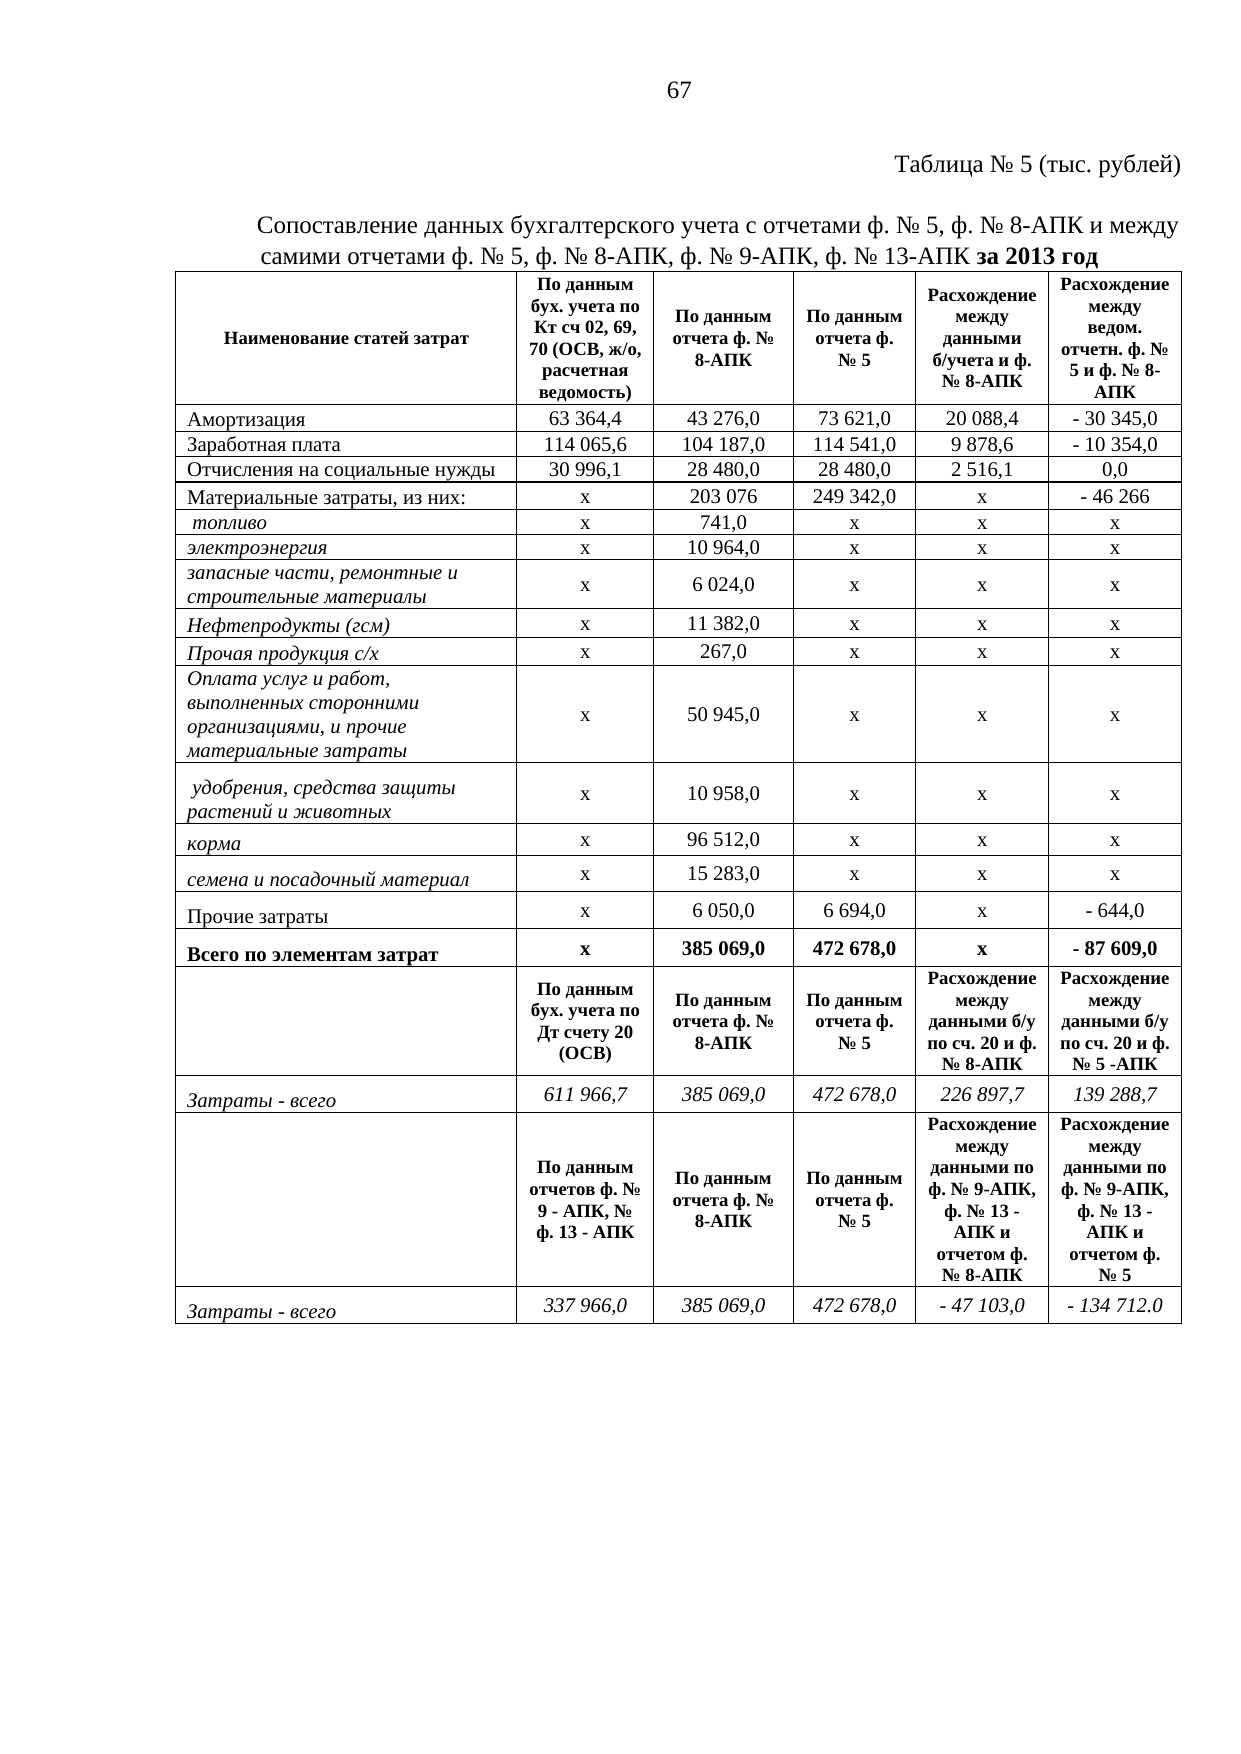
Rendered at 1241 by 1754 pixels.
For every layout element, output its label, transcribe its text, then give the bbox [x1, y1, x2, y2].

table_cell Нефтепродукты (гсм) [176, 609, 516, 637]
table_cell х [517, 666, 653, 762]
table_cell удобрения, средства защиты растений и животных [176, 763, 516, 823]
table_cell 9 878,6 [916, 432, 1048, 456]
table_cell 611 966,7 [517, 1076, 653, 1112]
table_cell х [517, 535, 653, 559]
table_header По данным отчета ф. № 5 [794, 272, 915, 404]
table_cell 226 897,7 [916, 1076, 1048, 1112]
table_cell х [916, 763, 1048, 823]
table_cell х [1049, 666, 1181, 762]
table_cell 6 024,0 [654, 560, 793, 608]
table_cell 73 621,0 [794, 405, 915, 431]
table_cell По данным отчета ф. № 8-АПК [654, 967, 793, 1075]
table_cell х [916, 483, 1048, 509]
table_cell х [916, 856, 1048, 891]
table_cell Расхождение между данными б/у по сч. 20 и ф. № 5 -АПК [1049, 967, 1181, 1075]
table_cell х [794, 666, 915, 762]
table_cell 6 050,0 [654, 892, 793, 928]
table_cell 267,0 [654, 638, 793, 665]
table_cell семена и посадочный материал [176, 856, 516, 891]
table_cell х [794, 609, 915, 637]
table_cell Амортизация [176, 405, 516, 431]
table_cell 139 288,7 [1049, 1076, 1181, 1112]
table_cell 30 996,1 [517, 457, 653, 481]
table_cell х [1049, 856, 1181, 891]
table_cell - 87 609,0 [1049, 929, 1181, 966]
table_cell - 46 266 [1049, 483, 1181, 509]
table_cell х [916, 609, 1048, 637]
table_cell 249 342,0 [794, 483, 915, 509]
table_cell 203 076 [654, 483, 793, 509]
table_cell х [517, 824, 653, 855]
table_cell х [517, 483, 653, 509]
table_cell Затраты - всего [176, 1287, 516, 1323]
table_cell х [794, 638, 915, 665]
table_cell Прочая продукция с/х [176, 638, 516, 665]
table_cell х [1049, 638, 1181, 665]
table_cell - 10 354,0 [1049, 432, 1181, 456]
table_header По данным отчета ф. № 8-АПК [654, 272, 793, 404]
table_cell х [517, 510, 653, 534]
table_cell х [517, 856, 653, 891]
table_cell 10 958,0 [654, 763, 793, 823]
table_cell х [916, 638, 1048, 665]
table_cell - 47 103,0 [916, 1287, 1048, 1323]
table_cell электроэнергия [176, 535, 516, 559]
table_cell Отчисления на социальные нужды [176, 457, 516, 481]
table_cell х [517, 638, 653, 665]
table_cell х [517, 763, 653, 823]
table_cell 15 283,0 [654, 856, 793, 891]
table_cell х [916, 666, 1048, 762]
table_cell 0,0 [1049, 457, 1181, 481]
table_cell топливо [176, 510, 516, 534]
table_cell 114 065,6 [517, 432, 653, 456]
table_cell х [517, 892, 653, 928]
table_cell По данным отчета ф. № 8-АПК [654, 1113, 793, 1286]
text Таблица № 5 (тыс. рублей) [177, 149, 1181, 178]
text Сопоставление данных бухгалтерского учета с отчетами ф. № 5, ф. № 8-АПК и между самими отчетами ф. № 5, ф. № 8-АПК, ф. № 9-АПК, ф. № 13-АПК за 2013 год [177, 209, 1181, 271]
table_cell х [794, 763, 915, 823]
table_cell запасные части, ремонтные и строительные материалы [176, 560, 516, 608]
table_cell Оплата услуг и работ, выполненных сторонними организациями, и прочие материальные затраты [176, 666, 516, 762]
table_cell х [1049, 763, 1181, 823]
table_cell Расхождение между данными б/у по сч. 20 и ф. № 8-АПК [916, 967, 1048, 1075]
table_cell х [517, 609, 653, 637]
table_cell 2 516,1 [916, 457, 1048, 481]
table_cell [176, 967, 516, 1075]
table_header По данным бух. учета по Кт сч 02, 69, 70 (ОСВ, ж/о, расчетная ведомость) [517, 272, 653, 404]
table_cell - 30 345,0 [1049, 405, 1181, 431]
table_header Расхождение между ведом. отчетн. ф. № 5 и ф. № 8-АПК [1049, 272, 1181, 404]
table_cell [176, 1113, 516, 1286]
table_cell Всего по элементам затрат [176, 929, 516, 966]
table_cell х [916, 929, 1048, 966]
table_cell х [1049, 510, 1181, 534]
table_cell Затраты - всего [176, 1076, 516, 1112]
table_cell 114 541,0 [794, 432, 915, 456]
table_cell 337 966,0 [517, 1287, 653, 1323]
table_cell х [916, 824, 1048, 855]
table_cell х [916, 510, 1048, 534]
table_cell 741,0 [654, 510, 793, 534]
table_cell - 134 712.0 [1049, 1287, 1181, 1323]
table_cell - 644,0 [1049, 892, 1181, 928]
table_cell х [794, 856, 915, 891]
table_cell 11 382,0 [654, 609, 793, 637]
table_cell 10 964,0 [654, 535, 793, 559]
table_cell х [916, 892, 1048, 928]
table_cell х [916, 560, 1048, 608]
table_cell 28 480,0 [654, 457, 793, 481]
table_cell 43 276,0 [654, 405, 793, 431]
table_cell 385 069,0 [654, 1287, 793, 1323]
table_cell 6 694,0 [794, 892, 915, 928]
table_cell 50 945,0 [654, 666, 793, 762]
table_cell х [1049, 535, 1181, 559]
table_cell 104 187,0 [654, 432, 793, 456]
table_cell По данным отчета ф. № 5 [794, 1113, 915, 1286]
table_cell х [517, 560, 653, 608]
table_cell 472 678,0 [794, 1076, 915, 1112]
table_cell 28 480,0 [794, 457, 915, 481]
table_cell По данным отчета ф. № 5 [794, 967, 915, 1075]
table_cell По данным отчетов ф. № 9 - АПК, № ф. 13 - АПК [517, 1113, 653, 1286]
table_cell 20 088,4 [916, 405, 1048, 431]
table_cell 96 512,0 [654, 824, 793, 855]
table_cell х [794, 560, 915, 608]
table_cell х [1049, 824, 1181, 855]
table_cell корма [176, 824, 516, 855]
table_cell 385 069,0 [654, 1076, 793, 1112]
table_cell Расхождение между данными по ф. № 9-АПК, ф. № 13 - АПК и отчетом ф. № 5 [1049, 1113, 1181, 1286]
table_cell По данным бух. учета по Дт счету 20 (ОСВ) [517, 967, 653, 1075]
table_cell х [1049, 609, 1181, 637]
table_cell 472 678,0 [794, 929, 915, 966]
table_header Наименование статей затрат [176, 272, 516, 404]
table_cell Прочие затраты [176, 892, 516, 928]
table_cell х [794, 824, 915, 855]
table_cell х [794, 510, 915, 534]
table_cell х [517, 929, 653, 966]
table_header Расхождение между данными б/учета и ф. № 8-АПК [916, 272, 1048, 404]
table_cell 472 678,0 [794, 1287, 915, 1323]
table_cell х [916, 535, 1048, 559]
table_cell х [1049, 560, 1181, 608]
table_cell 63 364,4 [517, 405, 653, 431]
table_cell х [794, 535, 915, 559]
table_cell 385 069,0 [654, 929, 793, 966]
table_cell Расхождение между данными по ф. № 9-АПК, ф. № 13 - АПК и отчетом ф. № 8-АПК [916, 1113, 1048, 1286]
table_cell Заработная плата [176, 432, 516, 456]
table_cell Материальные затраты, из них: [176, 483, 516, 509]
